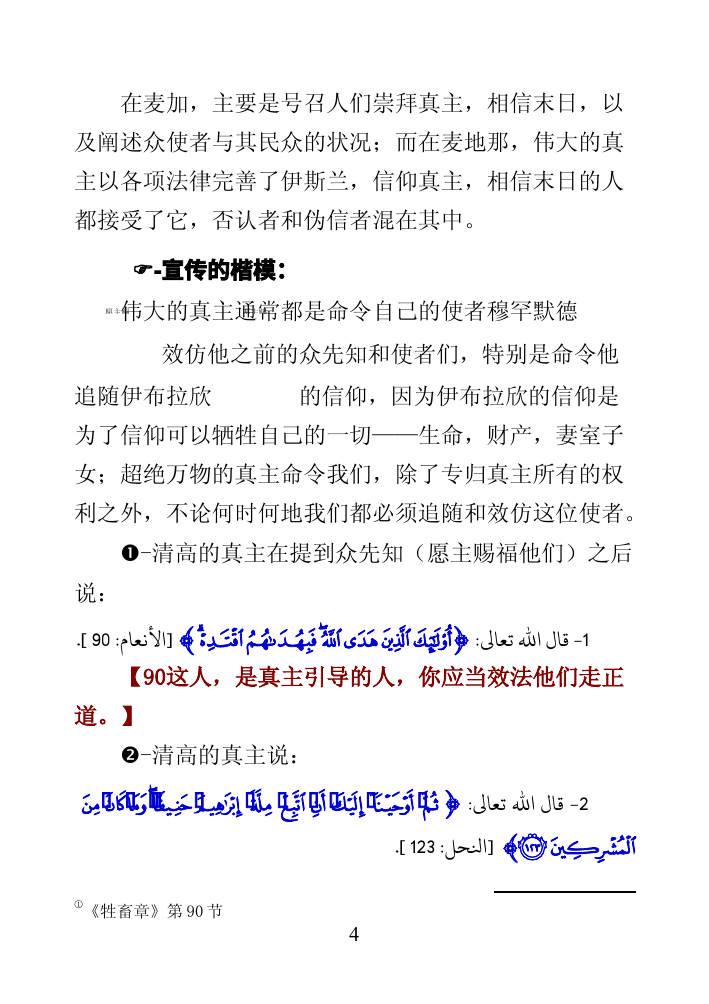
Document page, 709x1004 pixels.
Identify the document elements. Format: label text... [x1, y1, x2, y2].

text 2- قال الله تعالى: (ﮅ ﮆ ﮇ ﮈ ﮉ ﮊ ﮋ ﮌ ﮍ ﮎ ﮏ ﮐ ﮑ ﮒ) [النحل: 123 ]. [74, 782, 635, 869]
text 在麦加，主要是号召人们崇拜真主，相信末日，以及阐述众使者与其民众的状况；而在麦地那，伟大的真主以各项法律完善了伊斯兰，信仰真主，相信末日的人都接受了它，否认者和伪信者混在其中。 [74, 88, 635, 232]
text -清高的真主说： [74, 740, 635, 768]
text 1- قال الله تعالى: (ﯬ ﯭ ﯮ ﯯ ﯰ ﯱ ﯲ ﯳ) [الأنعام: 90 ]. [74, 618, 635, 662]
text -宣传的楷模： [74, 258, 635, 284]
text -清高的真主在提到众先知（愿主赐福他们）之后说： [74, 538, 635, 605]
text 伟大的真主通常都是命令自己的使者穆罕默德效仿他之前的众先知和使者们，特别是命令他追随伊布拉欣的信仰，因为伊布拉欣的信仰是为了信仰可以牺牲自己的一切——生命，财产，妻室子女；超绝万物的真主命令我们，除了专归真主所有的权利之外，不论何时何地我们都必须追随和效仿这位使者。 [74, 297, 635, 525]
text 【[90]这等人，是真主引导的人，你应当效法他们走正道。】 [74, 662, 635, 727]
